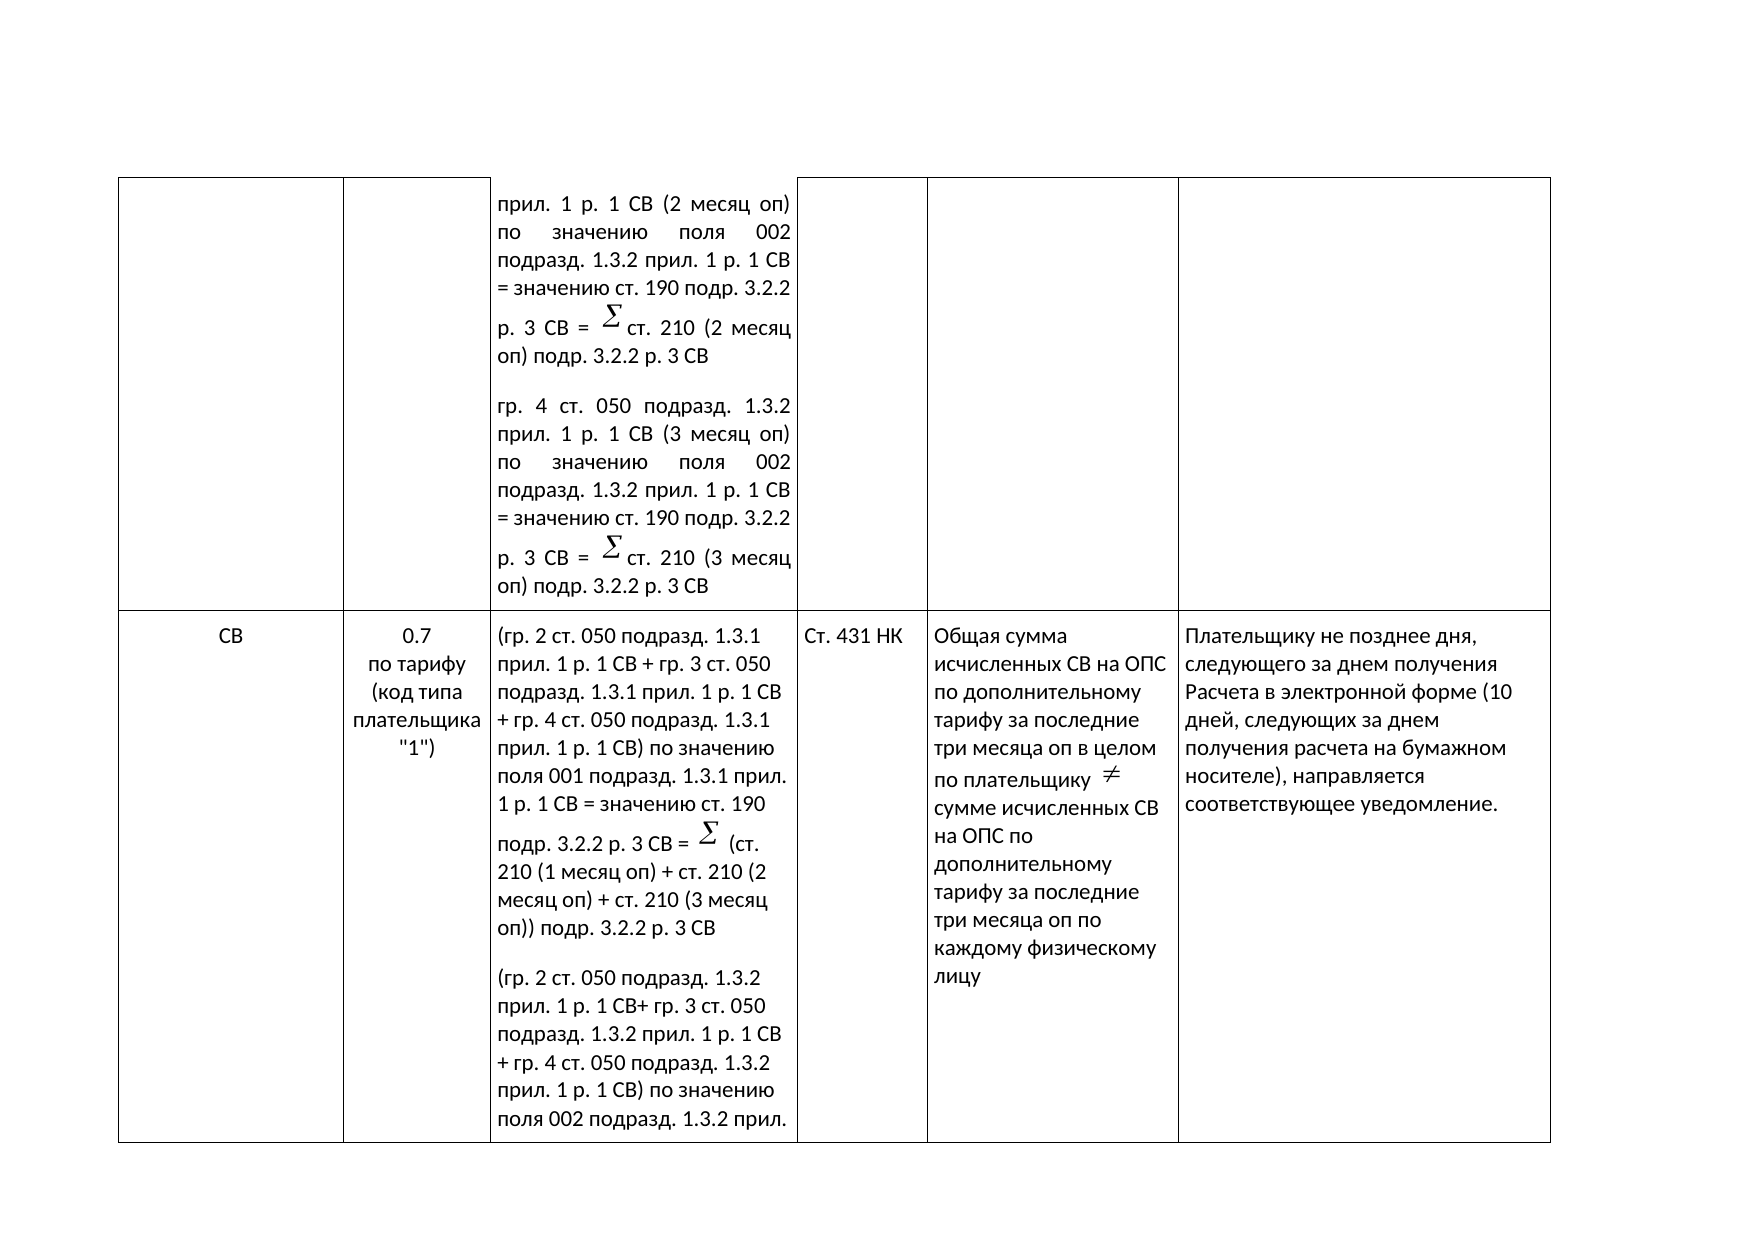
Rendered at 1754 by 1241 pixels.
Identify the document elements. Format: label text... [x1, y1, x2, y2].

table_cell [491, 952, 797, 1142]
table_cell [491, 177, 797, 379]
table_cell 0.7 по тарифу (код типа плательщика "1") [344, 611, 490, 1142]
table_cell (гр. 2 ст. 050 подразд. 1.3.1 прил. 1 р. 1 СВ + гр. 3 ст. 050 подразд. 1.3.1 прил. 1 р. 1 СВ + гр. 4 ст. 050 подразд. 1.3.1 прил. 1 р. 1 СВ) по значению поля 001 подразд. 1.3.1 прил. 1 р. 1 СВ = значению ст. 190 подр. 3.2.2 р. 3 СВ = (ст. 210 (1 месяц оп) + ст. 210 (2 месяц оп) + ст. 210 (3 месяц оп)) подр. 3.2.2 р. 3 СВ [491, 611, 797, 952]
table_cell Общая сумма исчисленных СВ на ОПС по дополнительному тарифу за последние три месяца оп в целом по плательщику сумме исчисленных СВ на ОПС по дополнительному тарифу за последние три месяца оп по каждому физическому лицу [928, 611, 1178, 1142]
table_cell СВ [119, 611, 343, 1142]
table_cell гр. 4 ст. 050 подразд. 1.3.2 прил. 1 р. 1 СВ (3 месяц оп) по значению поля 002 подразд. 1.3.2 прил. 1 р. 1 СВ = значению ст. 190 подр. 3.2.2 р. 3 СВ = ст. 210 (3 месяц оп) подр. 3.2.2 р. 3 СВ [491, 379, 797, 609]
table_cell Ст. 431 НК [798, 611, 927, 1142]
